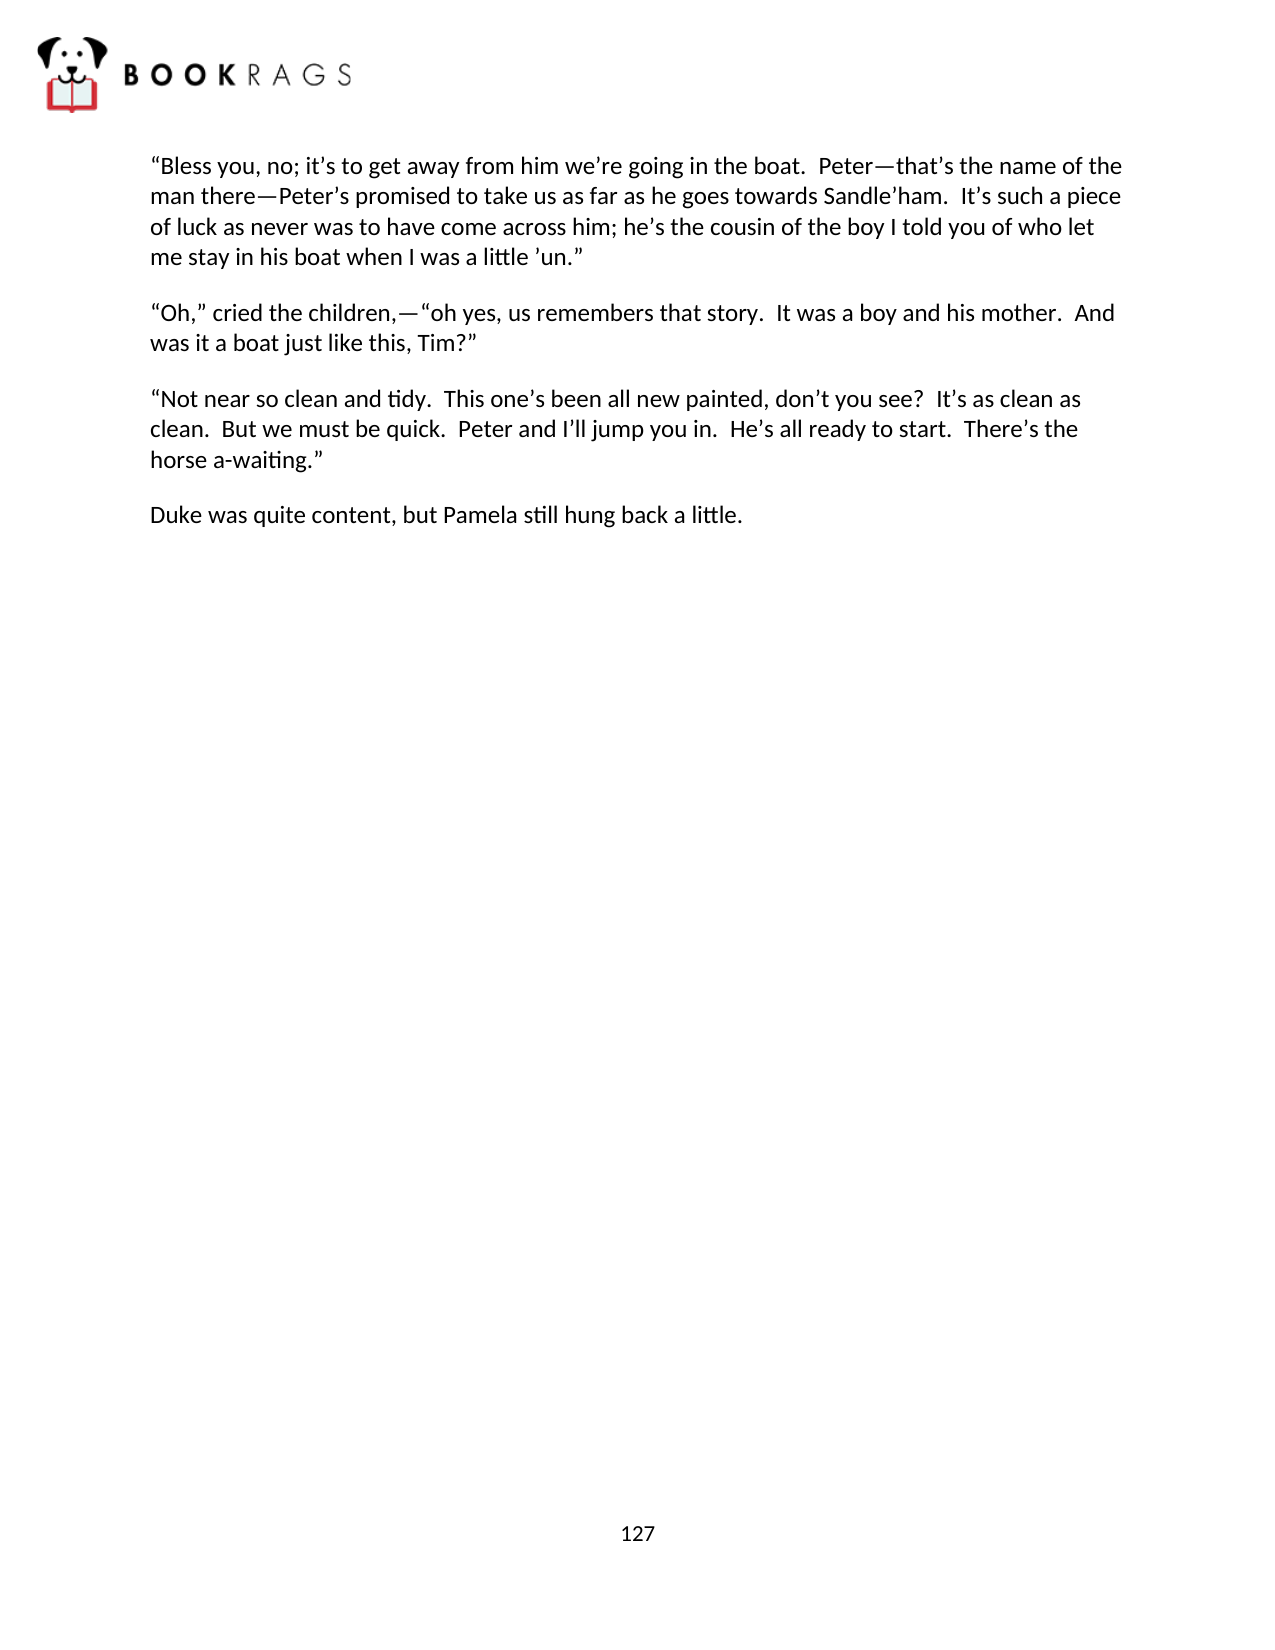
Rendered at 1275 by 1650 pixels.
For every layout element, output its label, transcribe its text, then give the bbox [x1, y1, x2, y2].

text “Bless you, no; it’s to get away from him we’re going in the boat. Peter—­that’s the name of the man there—­Peter’s promised to take us as far as he goes towards Sandle’ham. It’s such a piece of luck as never was to have come across him; he’s the cousin of the boy I told you of who let me stay in his boat when I was a little ’un.” [150, 150, 1125, 272]
text Duke was quite content, but Pamela still hung back a little. [150, 500, 1125, 530]
text “Not near so clean and tidy. This one’s been all new painted, don’t you see? It’s as clean as clean. But we must be quick. Peter and I’ll jump you in. He’s all ready to start. There’s the horse a-waiting.” [150, 383, 1125, 475]
text “Oh,” cried the children,—­“oh yes, us remembers that story. It was a boy and his mother. And was it a boat just like this, Tim?” [150, 297, 1125, 358]
picture [37, 37, 351, 113]
